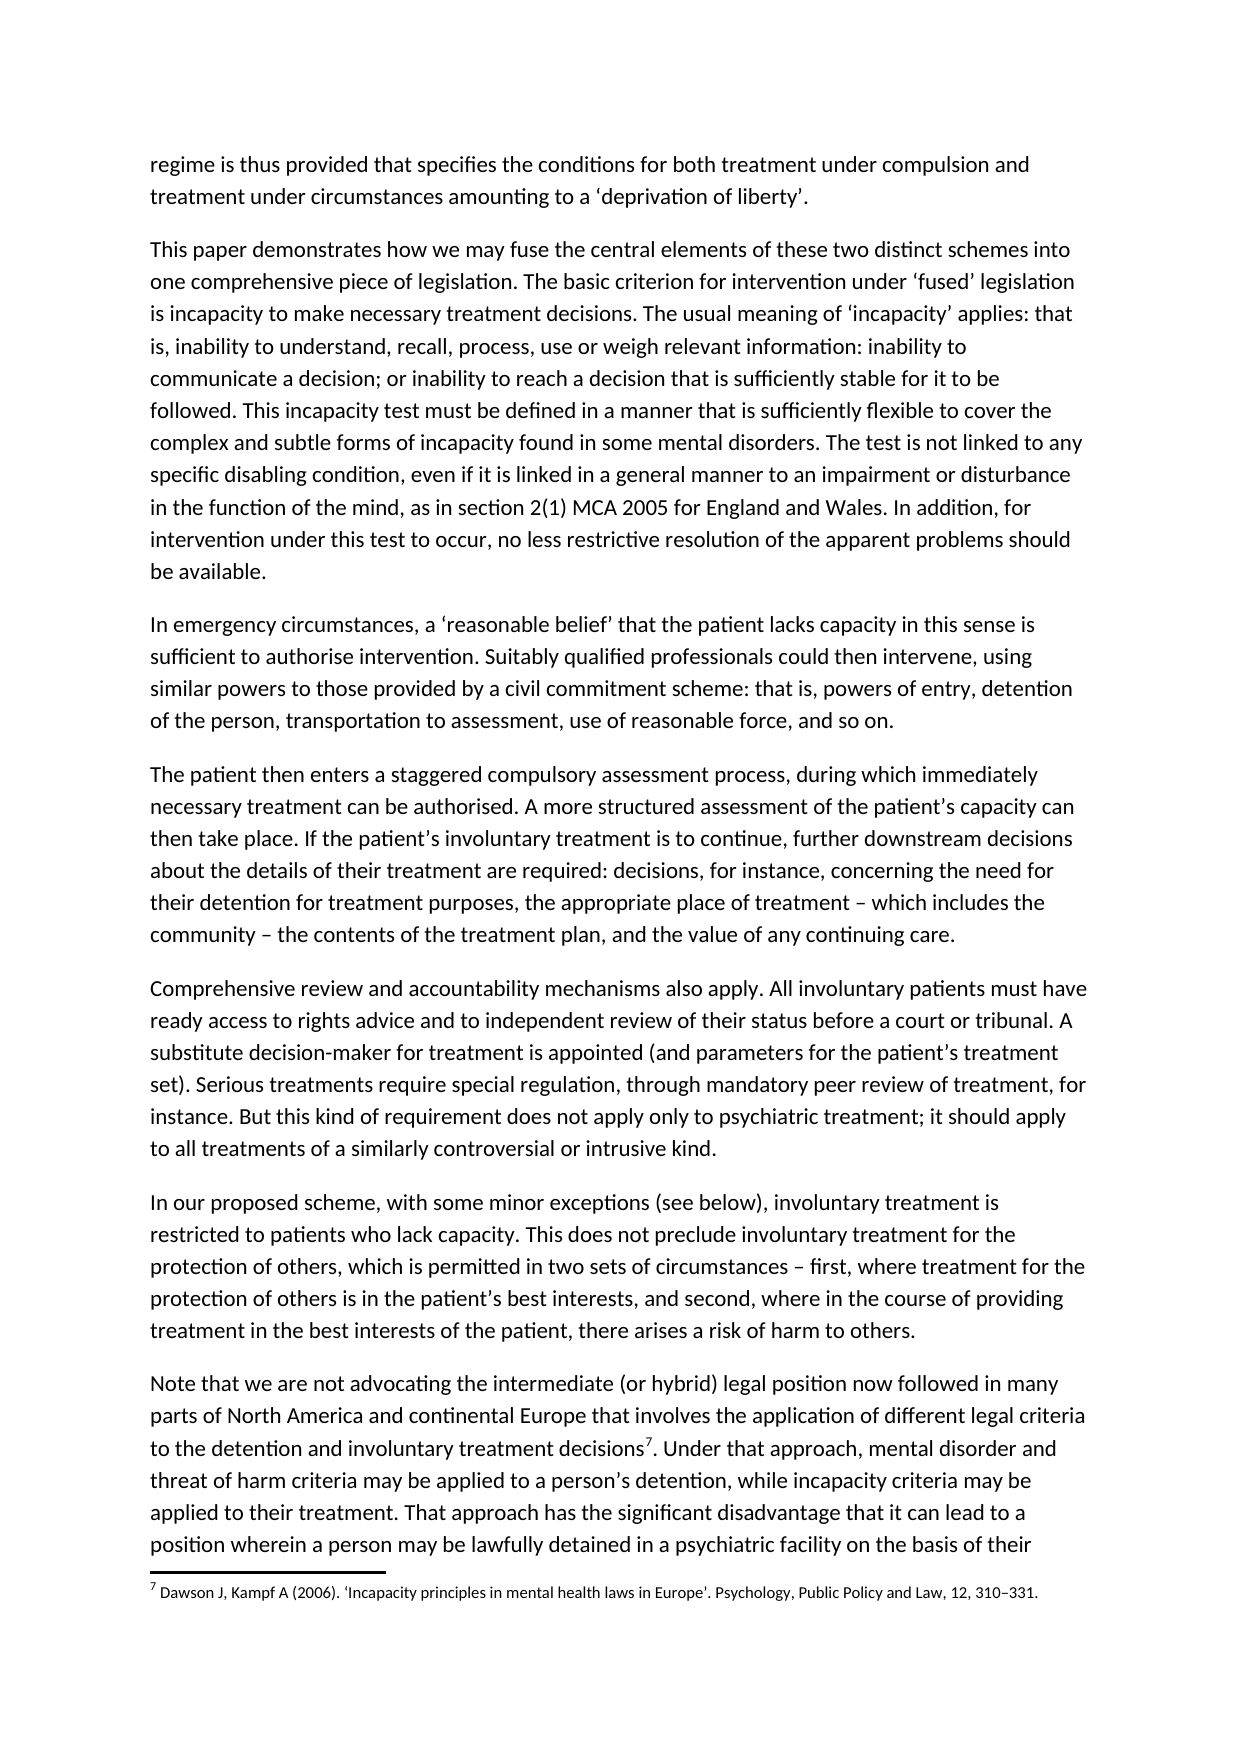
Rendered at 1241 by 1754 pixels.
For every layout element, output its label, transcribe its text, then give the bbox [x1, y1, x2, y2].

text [150, 150, 1090, 210]
text This paper demonstrates how we may fuse the central elements of these two distinct schemes into one comprehensive piece of legislation. The basic criterion for intervention under ‘fused’ legislation is incapacity to make necessary treatment decisions. The usual meaning of ‘incapacity’ applies: that is, inability to understand, recall, process, use or weigh relevant information: inability to communicate a decision; or inability to reach a decision that is sufficiently stable for it to be followed. This incapacity test must be defined in a manner that is sufficiently flexible to cover the complex and subtle forms of incapacity found in some mental disorders. The test is not linked to any specific disabling condition, even if it is linked in a general manner to an impairment or disturbance in the function of the mind, as in section 2(1) MCA 2005 for England and Wales. In addition, for intervention under this test to occur, no less restrictive resolution of the apparent problems should be available. [150, 235, 1090, 585]
text The patient then enters a staggered compulsory assessment process, during which immediately necessary treatment can be authorised. A more structured assessment of the patient’s capacity can then take place. If the patient’s involuntary treatment is to continue, further downstream decisions about the details of their treatment are required: decisions, for instance, concerning the need for their detention for treatment purposes, the appropriate place of treatment – which includes the community – the contents of the treatment plan, and the value of any continuing care. [150, 760, 1090, 949]
text In our proposed scheme, with some minor exceptions (see below), involuntary treatment is restricted to patients who lack capacity. This does not preclude involuntary treatment for the protection of others, which is permitted in two sets of circumstances – first, where treatment for the protection of others is in the patient’s best interests, and second, where in the course of providing treatment in the best interests of the patient, there arises a risk of harm to others. [150, 1188, 1090, 1344]
text Comprehensive review and accountability mechanisms also apply. All involuntary patients must have ready access to rights advice and to independent review of their status before a court or tribunal. A substitute decision-maker for treatment is appointed (and parameters for the patient’s treatment set). Serious treatments require special regulation, through mandatory peer review of treatment, for instance. But this kind of requirement does not apply only to psychiatric treatment; it should apply to all treatments of a similarly controversial or intrusive kind. [150, 974, 1090, 1163]
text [150, 1369, 1090, 1558]
text In emergency circumstances, a ‘reasonable belief’ that the patient lacks capacity in this sense is sufficient to authorise intervention. Suitably qualified professionals could then intervene, using similar powers to those provided by a civil commitment scheme: that is, powers of entry, detention of the person, transportation to assessment, use of reasonable force, and so on. [150, 610, 1090, 735]
